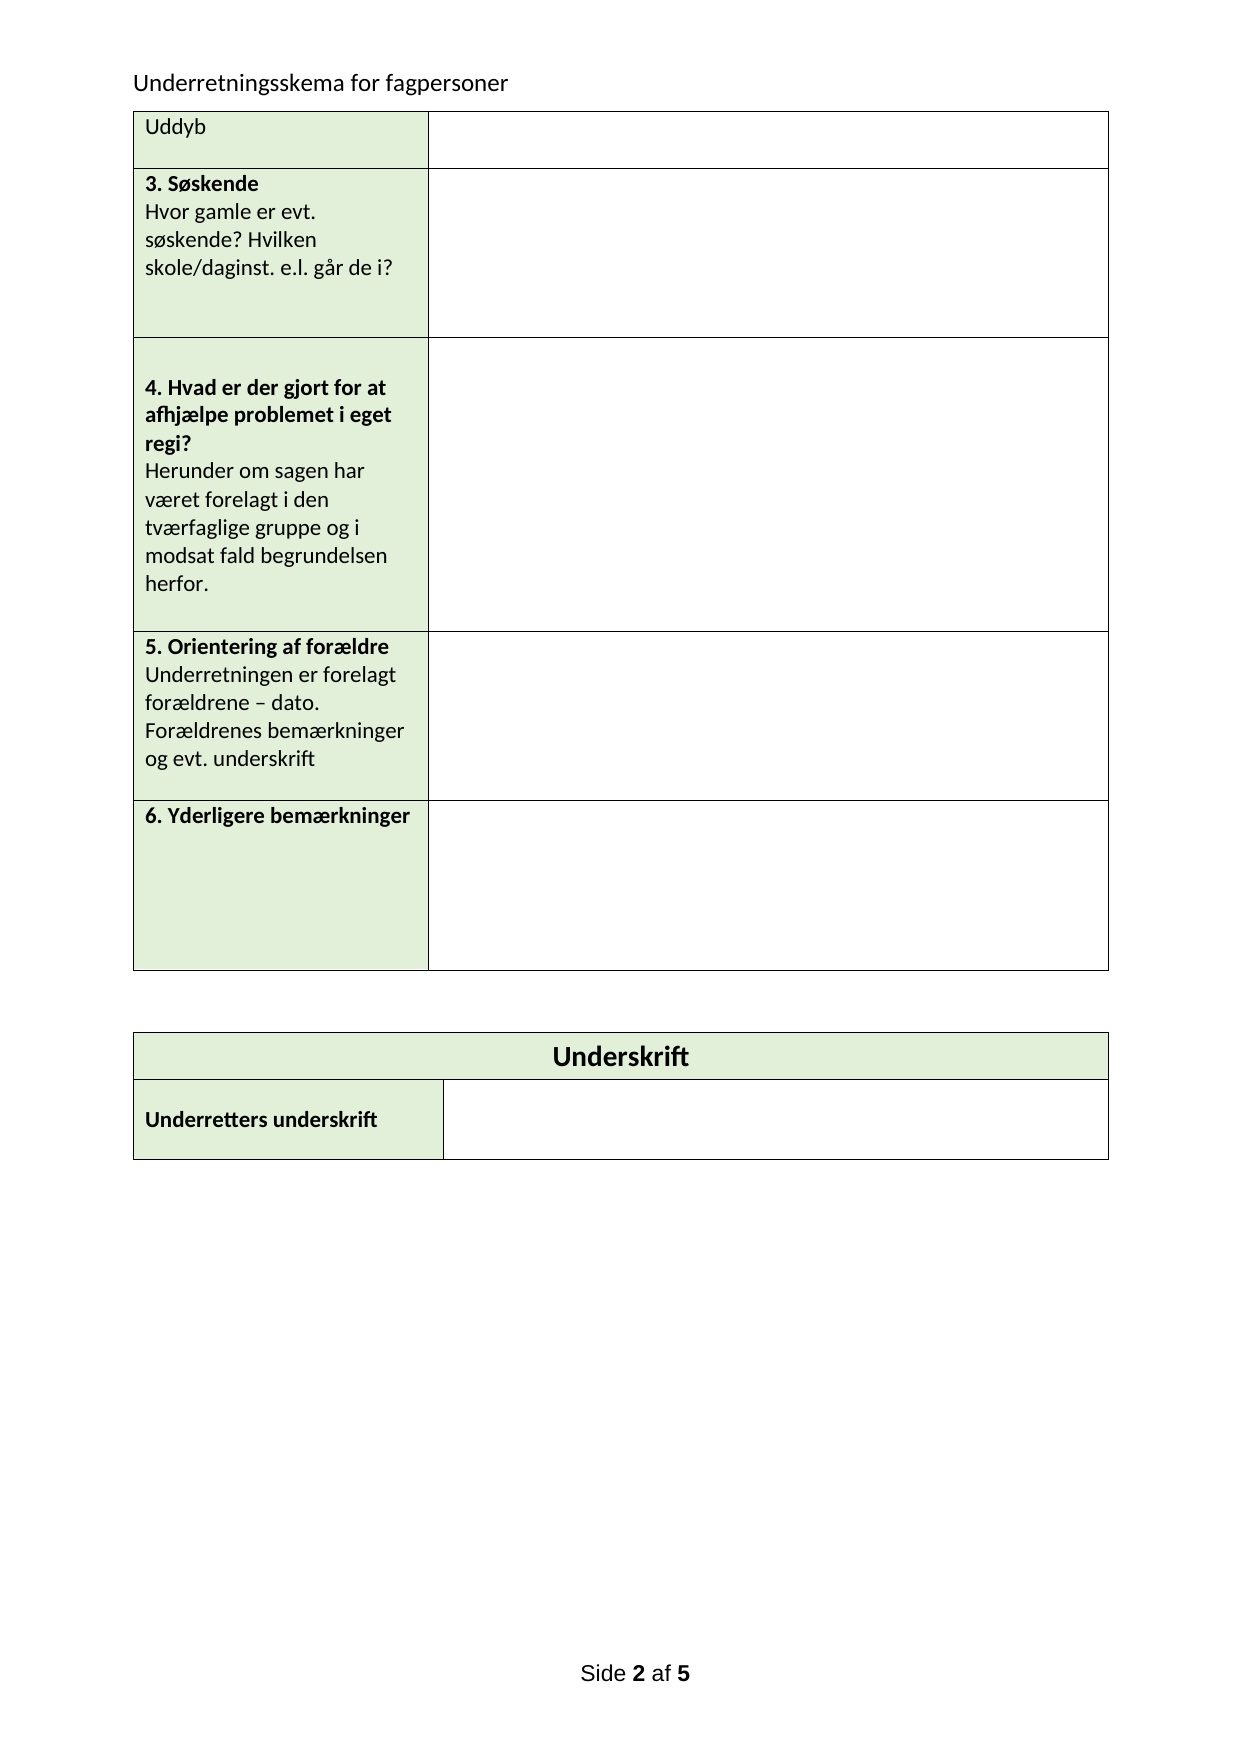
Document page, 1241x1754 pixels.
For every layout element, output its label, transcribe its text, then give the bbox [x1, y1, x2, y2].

table_cell 3. Søskende Hvor gamle er evt. søskende? Hvilken skole/daginst. e.l. går de i? [134, 169, 428, 337]
table_cell [429, 338, 1108, 631]
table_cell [134, 112, 428, 168]
table_cell Underretters underskrift [134, 1080, 443, 1159]
table_cell [429, 169, 1108, 337]
table_cell 4. Hvad er der gjort for at afhjælpe problemet i eget regi? Herunder om sagen har været forelagt i den tværfaglige gruppe og i modsat fald begrundelsen herfor. [134, 338, 428, 631]
table_cell 6. Yderligere bemærkninger [134, 801, 428, 969]
table_header Underskrift [134, 1033, 1108, 1079]
table_cell [429, 801, 1108, 969]
table_cell [429, 112, 1108, 168]
table_cell [444, 1080, 1108, 1159]
table_cell [429, 632, 1108, 800]
table_cell 5. Orientering af forældre Underretningen er forelagt forældrene – dato. Forældrenes bemærkninger og evt. underskrift [134, 632, 428, 800]
